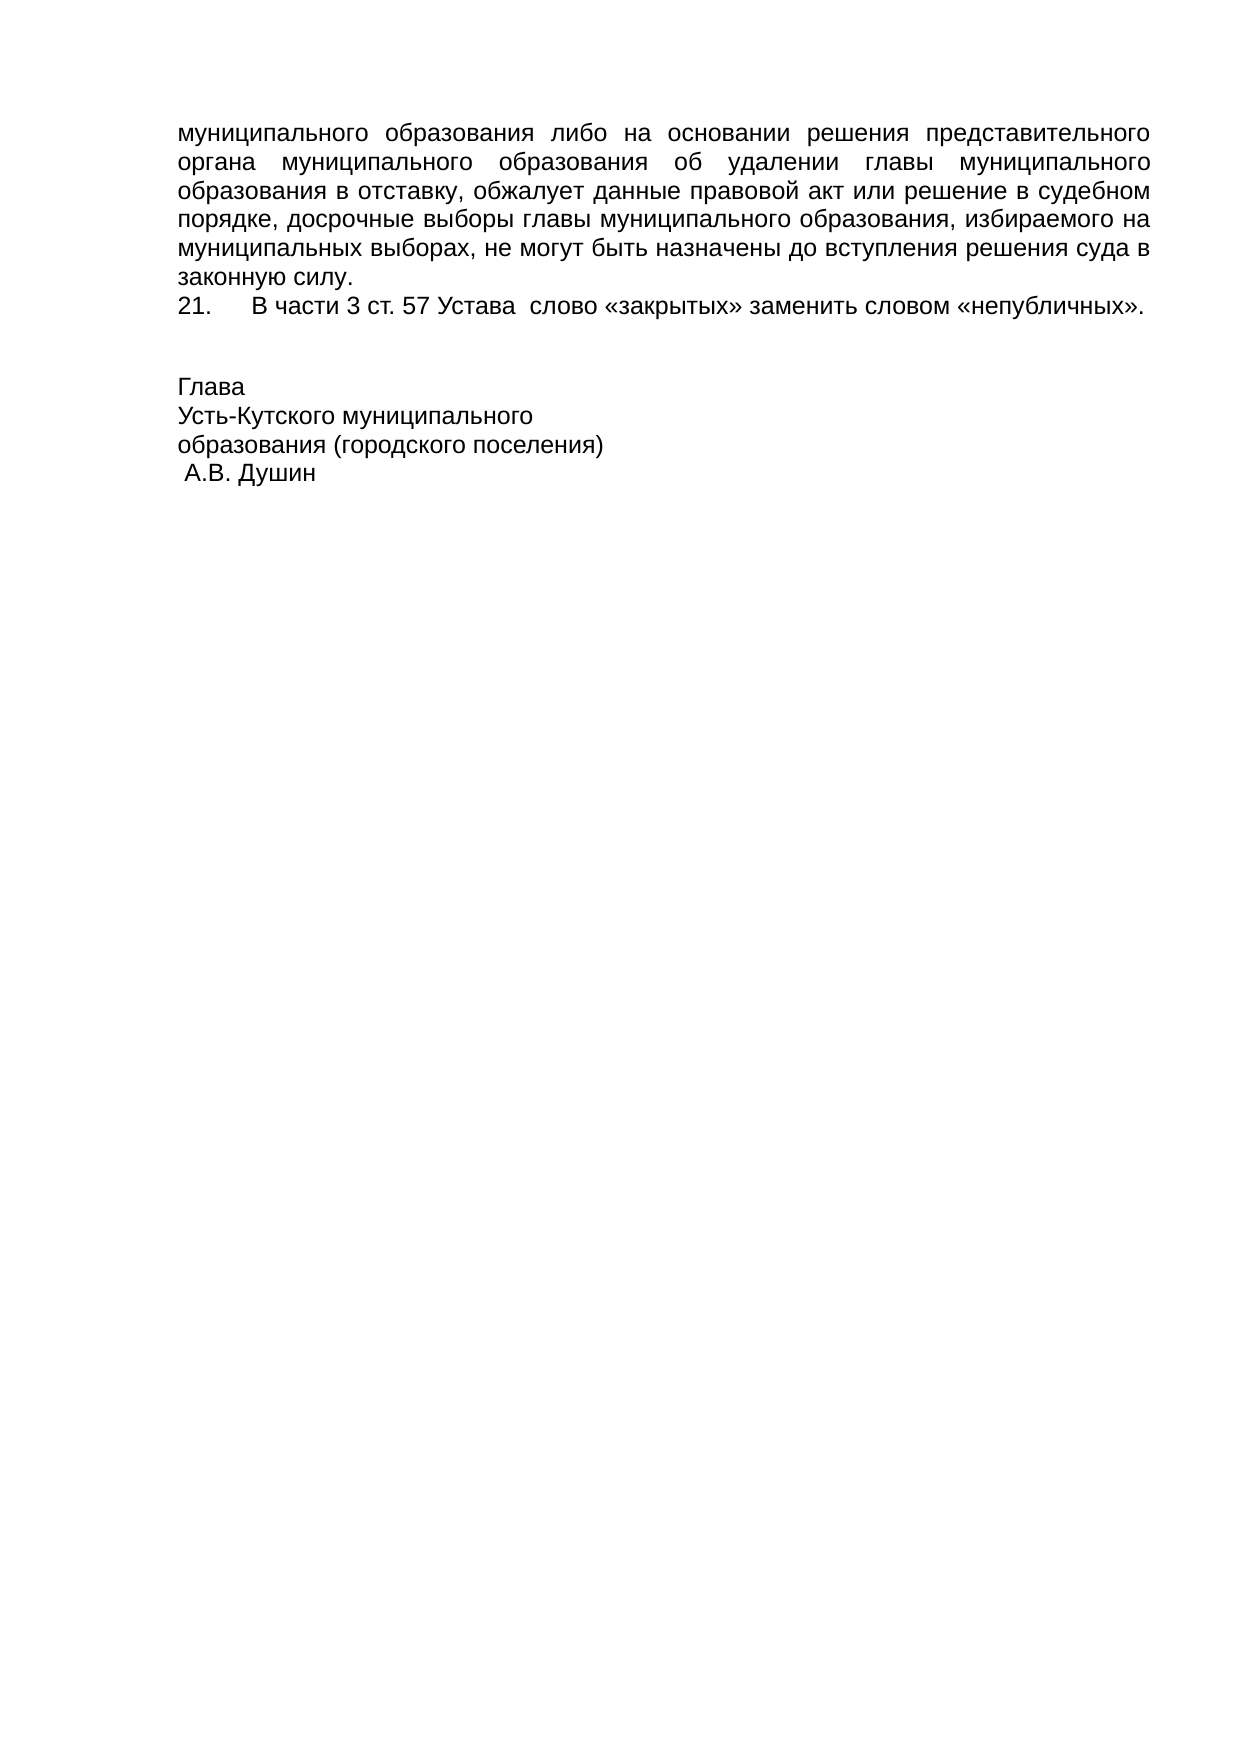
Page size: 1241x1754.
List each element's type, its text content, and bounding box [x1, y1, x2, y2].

text Усть-Кутского муниципального [177, 401, 1152, 429]
text образования (городского поселения) [177, 429, 1152, 458]
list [177, 118, 1152, 291]
text А.В. Душин [177, 458, 1152, 487]
list В части 3 ст. 57 Устава слово «закрытых» заменить словом «непубличных». [177, 291, 1152, 319]
text Глава [177, 372, 1152, 401]
